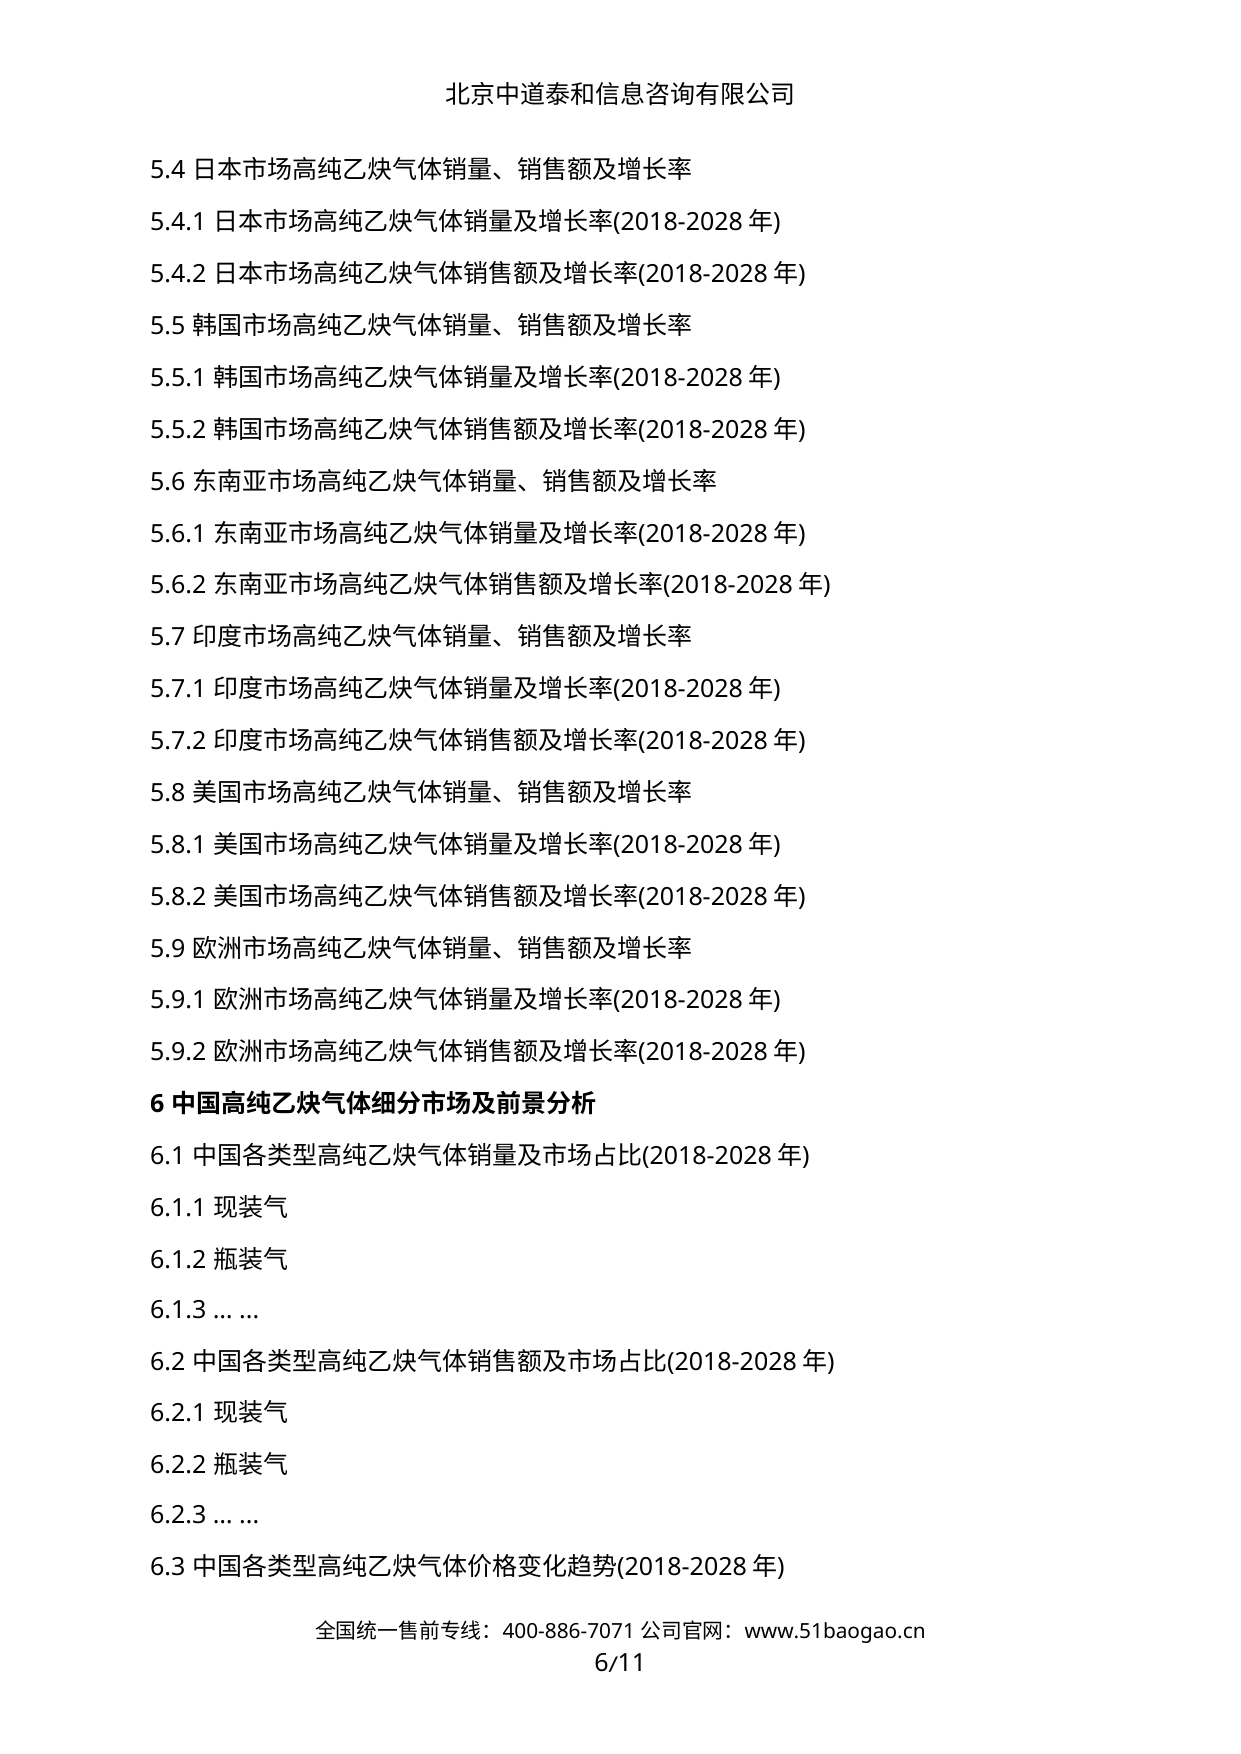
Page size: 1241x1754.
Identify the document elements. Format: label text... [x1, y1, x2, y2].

text 5.8 美国市场高纯乙炔气体销量、销售额及增长率 [150, 772, 1090, 809]
text 6.1.1 现装气 [150, 1187, 1090, 1224]
text 6.1.2 瓶装气 [150, 1239, 1090, 1276]
text 5.4.2 日本市场高纯乙炔气体销售额及增长率(2018-2028年) [150, 254, 1090, 290]
text 5.5.1 韩国市场高纯乙炔气体销量及增长率(2018-2028年) [150, 357, 1090, 394]
text 6.2.1 现装气 [150, 1393, 1090, 1429]
text 6.1 中国各类型高纯乙炔气体销量及市场占比(2018-2028年) [150, 1136, 1090, 1172]
text 5.4 日本市场高纯乙炔气体销量、销售额及增长率 [150, 150, 1090, 186]
text 5.9.1 欧洲市场高纯乙炔气体销量及增长率(2018-2028年) [150, 980, 1090, 1016]
text 5.7 印度市场高纯乙炔气体销量、销售额及增长率 [150, 617, 1090, 653]
text 5.8.2 美国市场高纯乙炔气体销售额及增长率(2018-2028年) [150, 876, 1090, 912]
text 5.6.1 东南亚市场高纯乙炔气体销量及增长率(2018-2028年) [150, 513, 1090, 549]
text 5.9 欧洲市场高纯乙炔气体销量、销售额及增长率 [150, 928, 1090, 964]
text 5.9.2 欧洲市场高纯乙炔气体销售额及增长率(2018-2028年) [150, 1032, 1090, 1068]
text 5.5.2 韩国市场高纯乙炔气体销售额及增长率(2018-2028年) [150, 409, 1090, 446]
text 6.2.3 … ... [150, 1497, 1090, 1531]
text 6.1.3 … ... [150, 1291, 1090, 1325]
text 5.7.2 印度市场高纯乙炔气体销售额及增长率(2018-2028年) [150, 721, 1090, 757]
text 6.3 中国各类型高纯乙炔气体价格变化趋势(2018-2028年) [150, 1546, 1090, 1582]
text 6.2 中国各类型高纯乙炔气体销售额及市场占比(2018-2028年) [150, 1341, 1090, 1377]
text 5.6.2 东南亚市场高纯乙炔气体销售额及增长率(2018-2028年) [150, 565, 1090, 601]
text 5.6 东南亚市场高纯乙炔气体销量、销售额及增长率 [150, 461, 1090, 497]
text 6 中国高纯乙炔气体细分市场及前景分析 [150, 1084, 1090, 1120]
text 5.8.1 美国市场高纯乙炔气体销量及增长率(2018-2028年) [150, 824, 1090, 861]
text 5.5 韩国市场高纯乙炔气体销量、销售额及增长率 [150, 306, 1090, 342]
text 5.7.1 印度市场高纯乙炔气体销量及增长率(2018-2028年) [150, 669, 1090, 705]
text 5.4.1 日本市场高纯乙炔气体销量及增长率(2018-2028年) [150, 202, 1090, 238]
text 6.2.2 瓶装气 [150, 1445, 1090, 1481]
